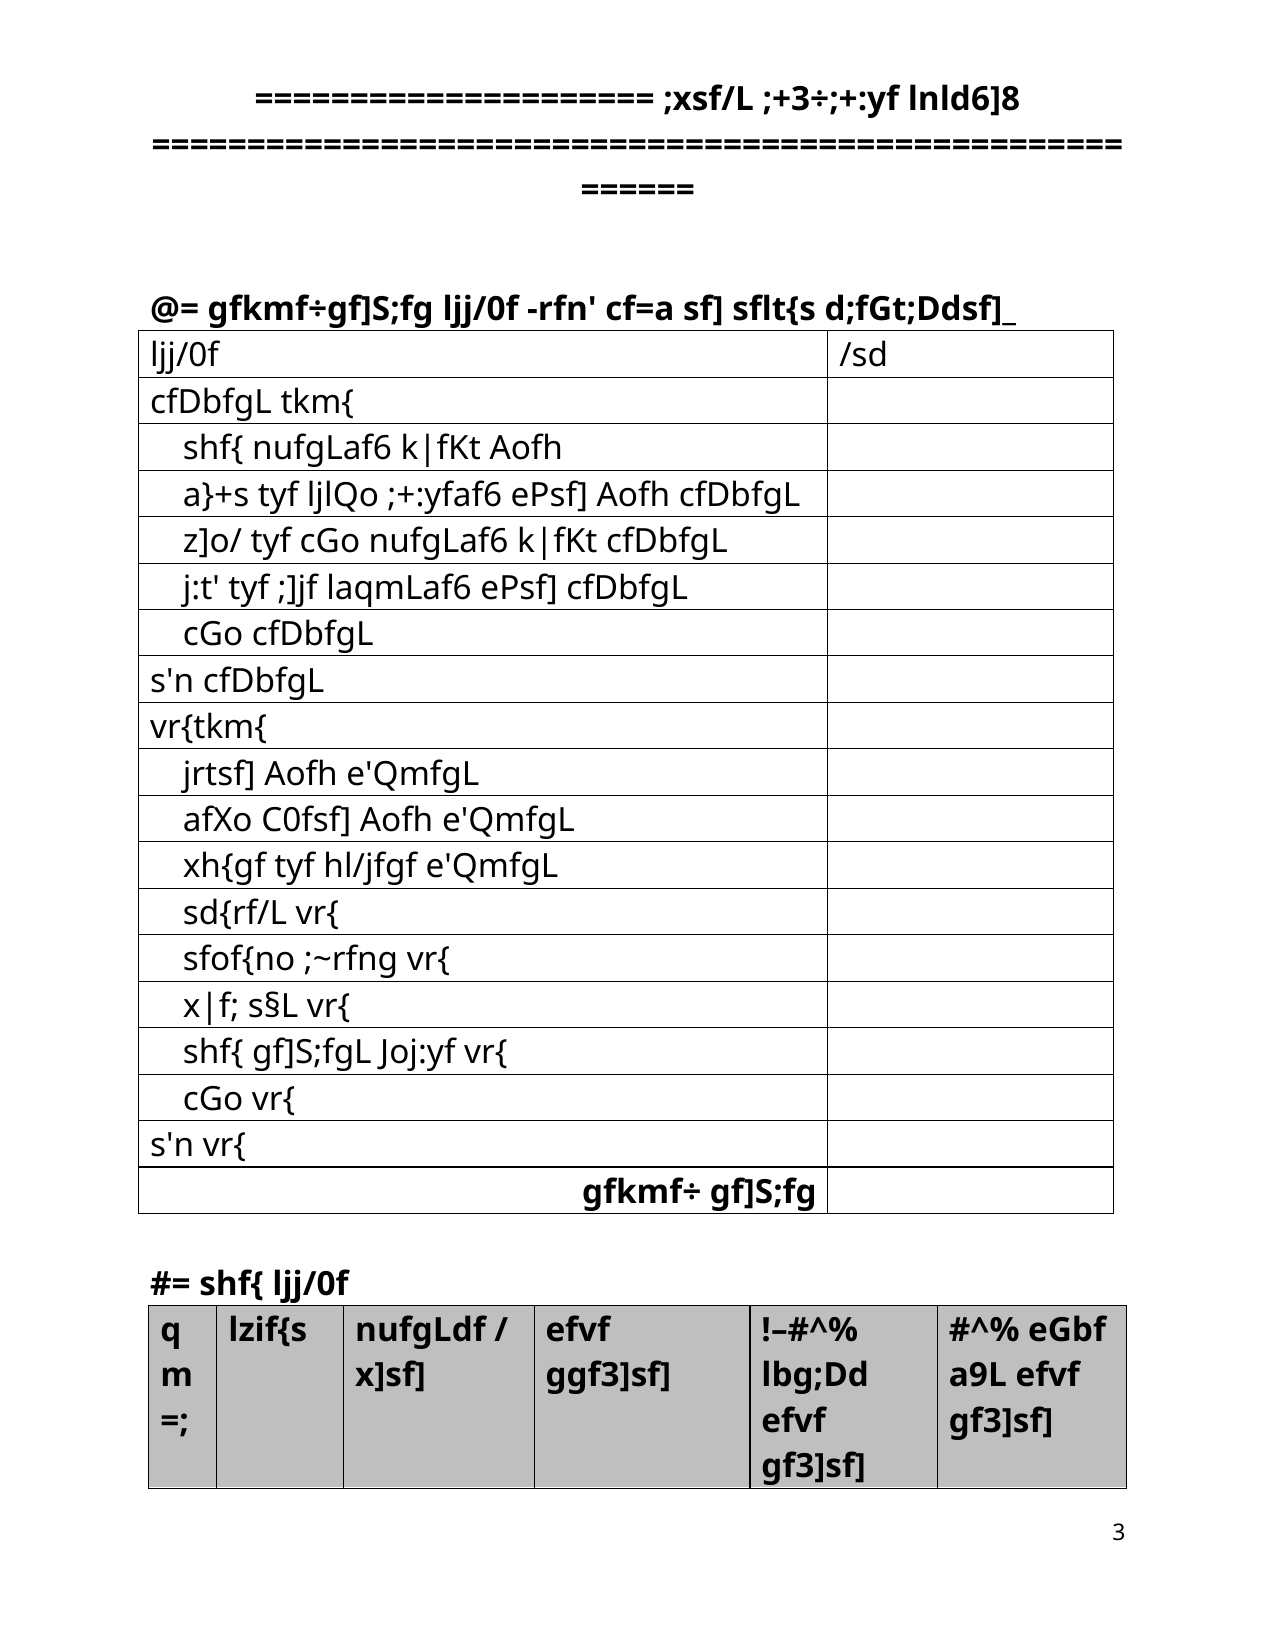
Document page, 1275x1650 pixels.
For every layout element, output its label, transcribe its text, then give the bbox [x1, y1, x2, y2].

table_cell shf{ gf]S;fgL Joj:yf vr{ [139, 1028, 827, 1073]
table_cell xh{gf tyf hl/jfgf e'QmfgL [139, 842, 827, 888]
table_cell [828, 796, 1113, 841]
table_cell shf{ nufgLaf6 k|fKt Aofh [139, 424, 827, 469]
table_header !–#^% lbg;Dd efvf gf3]sf] [751, 1306, 937, 1487]
table_header efvf ggf3]sf] [535, 1306, 749, 1487]
table_cell [828, 1168, 1113, 1213]
table_cell cGo vr{ [139, 1075, 827, 1120]
text @= gfkmf÷gf]S;fg ljj/0f -rfn' cf=a sf] sflt{s d;fGt;Ddsf]_ [150, 285, 1125, 330]
table_header ljj/0f [139, 331, 827, 377]
table_cell [828, 610, 1113, 655]
table_cell gfkmf÷ gf]S;fg [139, 1168, 827, 1213]
table_cell [828, 564, 1113, 609]
table_cell [828, 656, 1113, 702]
table_cell jrtsf] Aofh e'QmfgL [139, 749, 827, 795]
table_cell [828, 1075, 1113, 1120]
table_header qm=; [149, 1306, 216, 1487]
table_cell s'n vr{ [139, 1121, 827, 1166]
table_cell [828, 703, 1113, 748]
table_cell [828, 424, 1113, 469]
table_cell [828, 982, 1113, 1027]
table_header lzif{s [217, 1306, 343, 1487]
table_cell sd{rf/L vr{ [139, 889, 827, 934]
table_cell cGo cfDbfgL [139, 610, 827, 655]
table_cell afXo C0fsf] Aofh e'QmfgL [139, 796, 827, 841]
table_cell a}+s tyf ljlQo ;+:yfaf6 ePsf] Aofh cfDbfgL [139, 471, 827, 516]
table_cell j:t' tyf ;]jf laqmLaf6 ePsf] cfDbfgL [139, 564, 827, 609]
table_cell sfof{no ;~rfng vr{ [139, 935, 827, 981]
table_cell s'n cfDbfgL [139, 656, 827, 702]
table_cell [828, 378, 1113, 423]
table_cell [828, 517, 1113, 562]
table_header nufgLdf /x]sf] [344, 1306, 534, 1487]
table_cell [828, 842, 1113, 888]
table_cell x|f; s§L vr{ [139, 982, 827, 1027]
table_cell z]o/ tyf cGo nufgLaf6 k|fKt cfDbfgL [139, 517, 827, 562]
table_cell [828, 1121, 1113, 1166]
table_header #^% eGbf a9L efvf gf3]sf] [938, 1306, 1126, 1487]
text #= shf{ ljj/0f [150, 1259, 1125, 1305]
table_header /sd [828, 331, 1113, 377]
table_cell [828, 935, 1113, 981]
table_cell vr{tkm{ [139, 703, 827, 748]
table_cell [828, 889, 1113, 934]
table_cell [828, 749, 1113, 795]
table_cell cfDbfgL tkm{ [139, 378, 827, 423]
table_cell [828, 471, 1113, 516]
table_cell [828, 1028, 1113, 1073]
